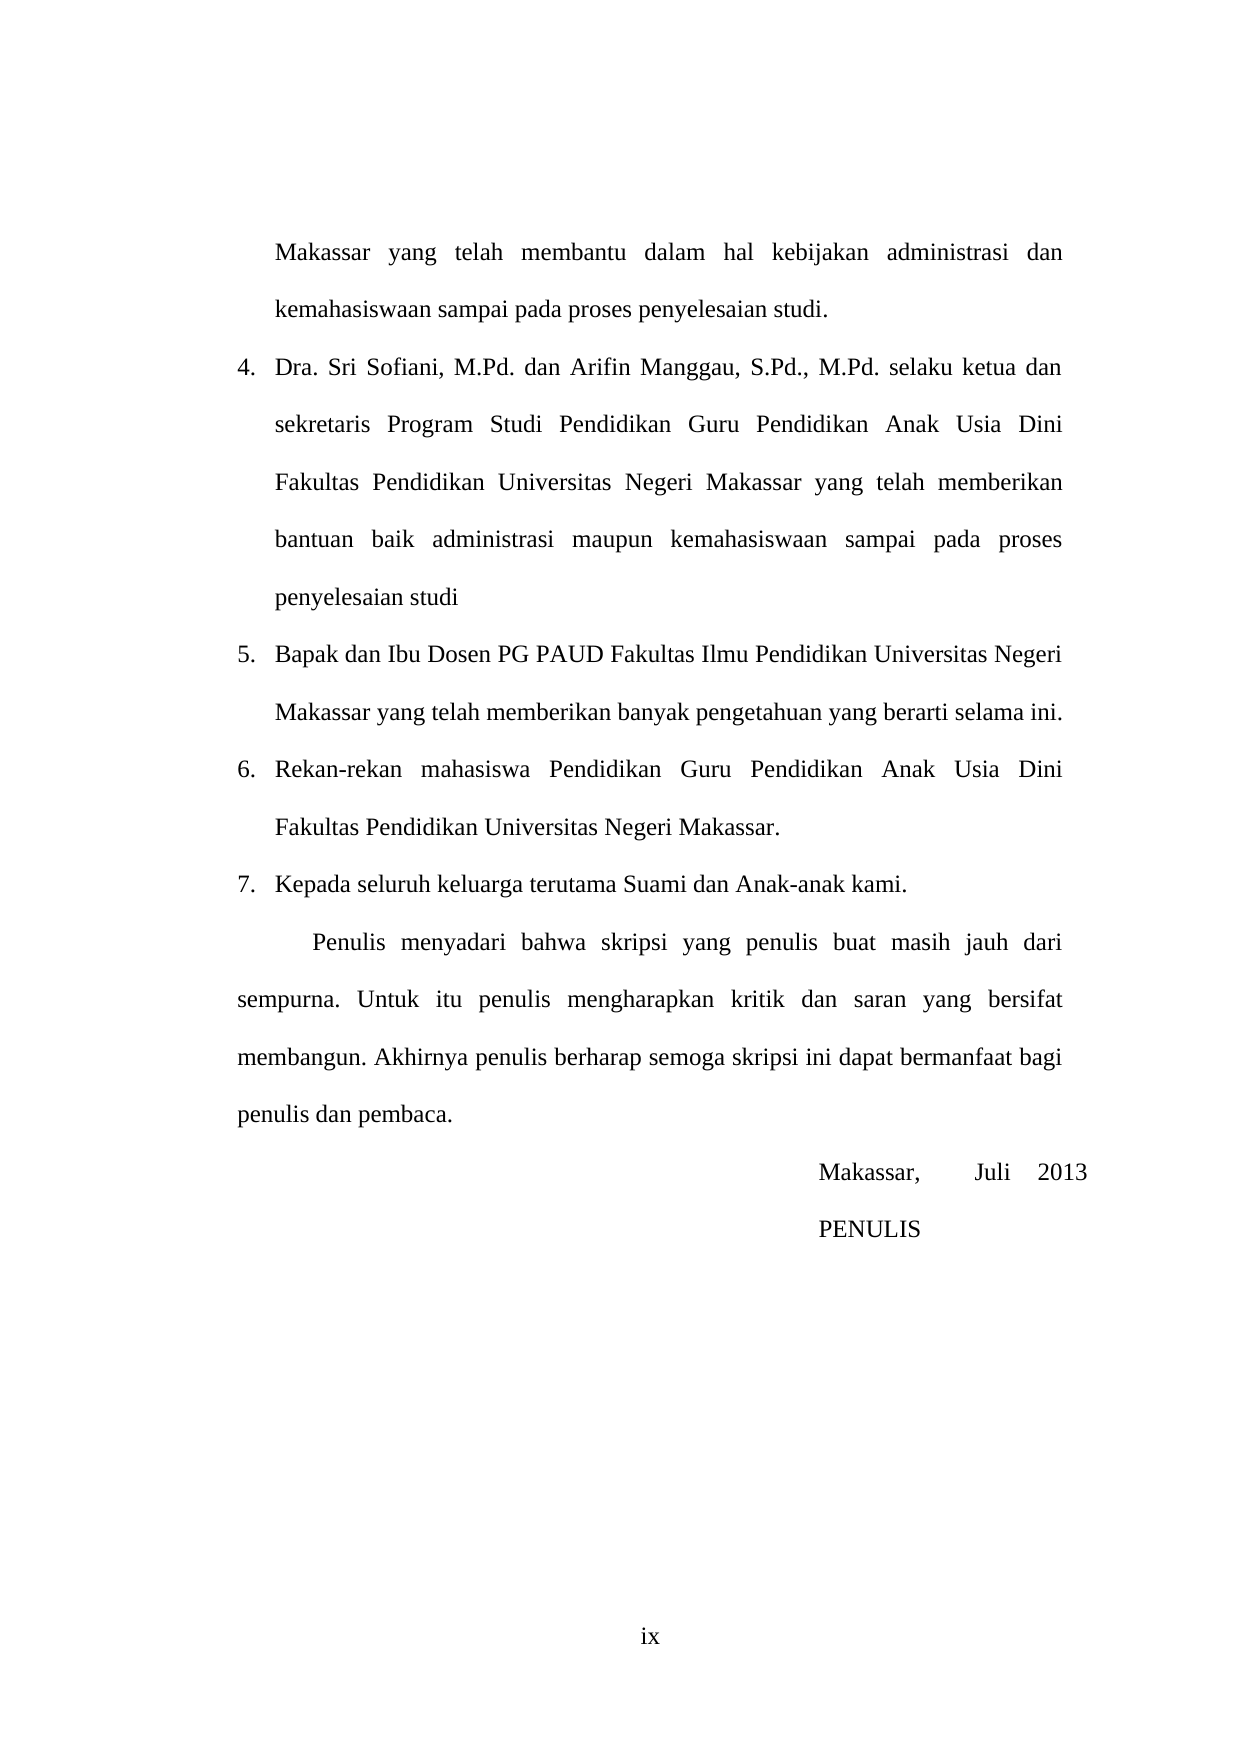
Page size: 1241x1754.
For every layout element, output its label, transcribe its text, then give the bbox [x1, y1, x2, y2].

list Dra. Sri Sofiani, M.Pd. dan Arifin Manggau, S.Pd., M.Pd. selaku ketua dan sekretaris Program Studi Pendidikan Guru Pendidikan Anak Usia Dini Fakultas Pendidikan Universitas Negeri Makassar yang telah memberikan bantuan baik administrasi maupun kemahasiswaan sampai pada proses penyelesaian studi [237, 352, 1063, 611]
text Makassar, Juli 2013 PENULIS [237, 1157, 1088, 1243]
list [237, 237, 1063, 323]
list Rekan-rekan mahasiswa Pendidikan Guru Pendidikan Anak Usia Dini Fakultas Pendidikan Universitas Negeri Makassar. [237, 754, 1063, 841]
list Penulis menyadari bahwa skripsi yang penulis buat masih jauh dari sempurna. Untuk itu penulis mengharapkan kritik dan saran yang bersifat membangun. Akhirnya penulis berharap semoga skripsi ini dapat bermanfaat bagi penulis dan pembaca. [237, 927, 1063, 1128]
list Bapak dan Ibu Dosen PG PAUD Fakultas Ilmu Pendidikan Universitas Negeri Makassar yang telah memberikan banyak pengetahuan yang berarti selama ini. [237, 639, 1063, 726]
list Kepada seluruh keluarga terutama Suami dan Anak-anak kami. [237, 869, 1063, 898]
